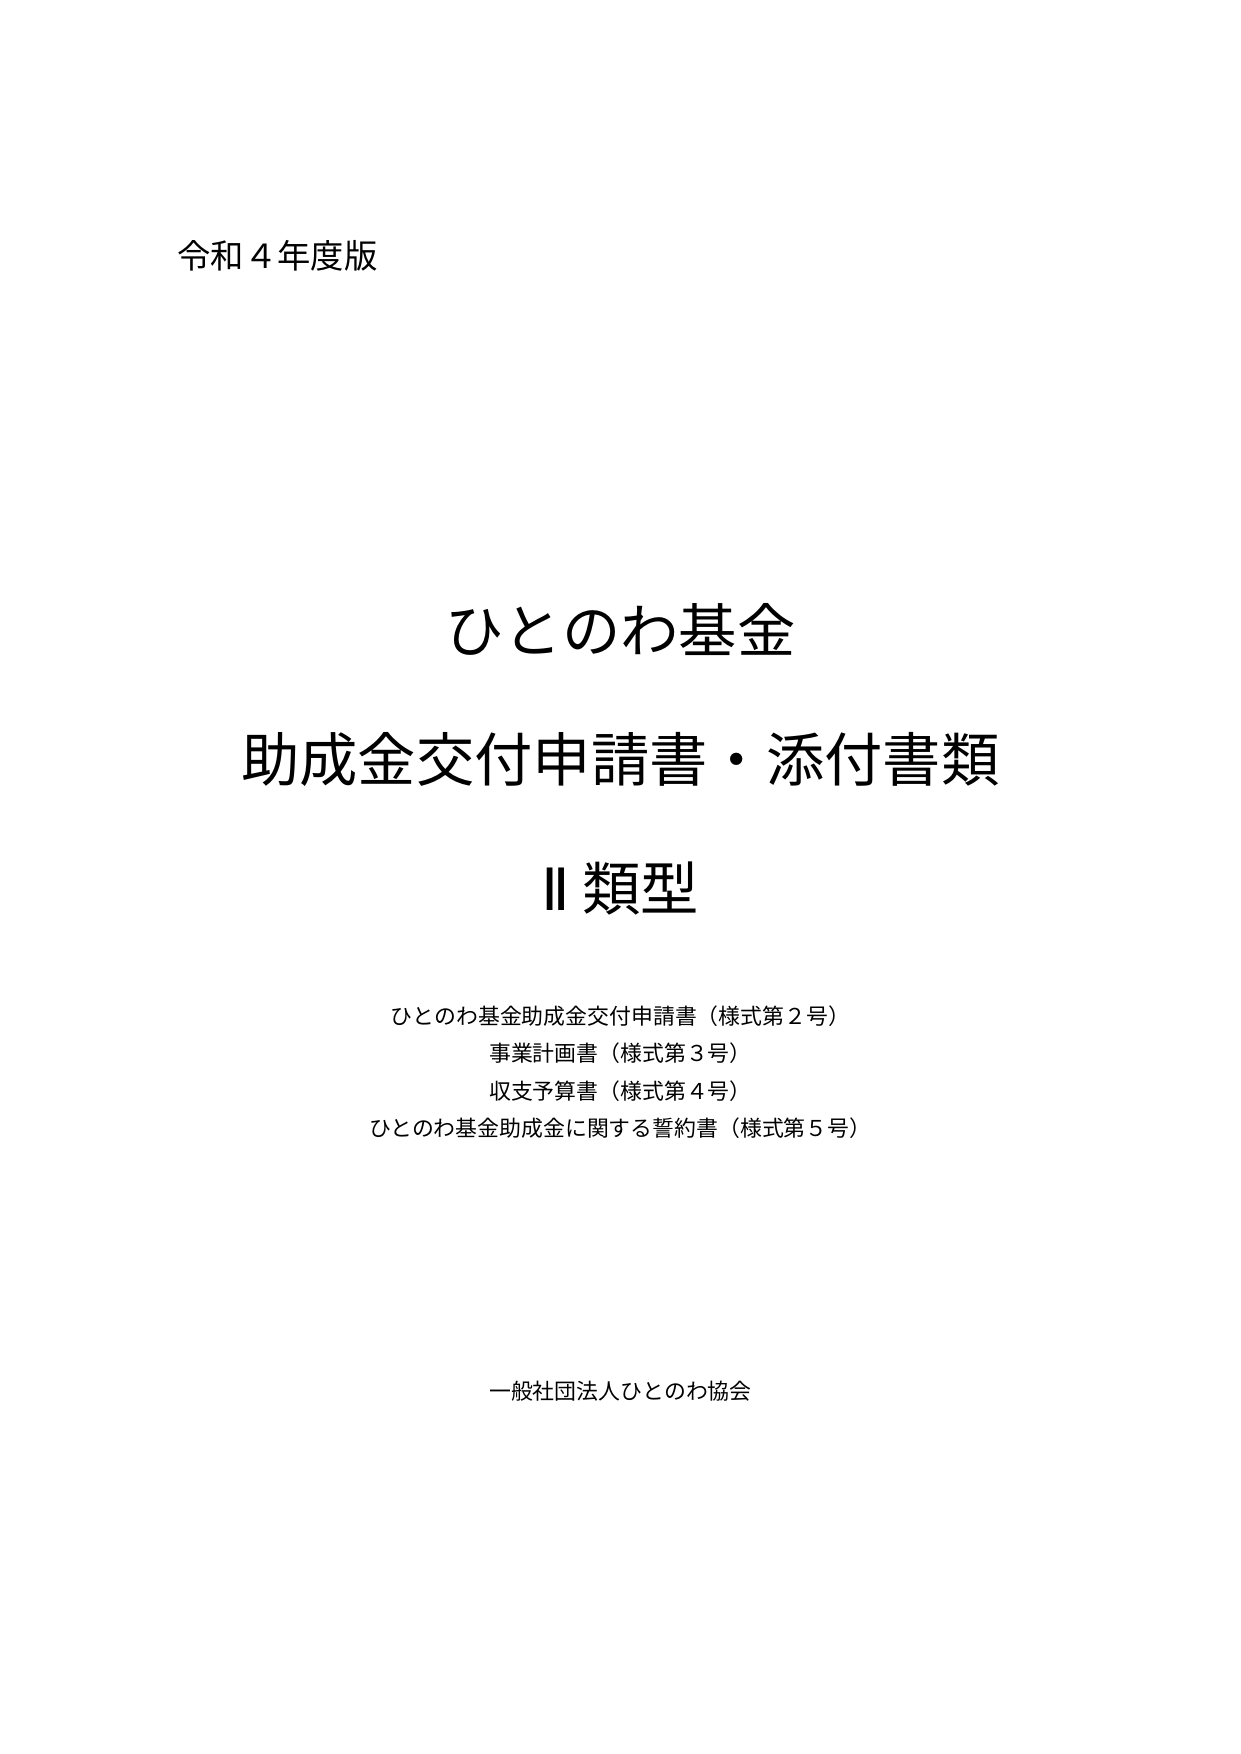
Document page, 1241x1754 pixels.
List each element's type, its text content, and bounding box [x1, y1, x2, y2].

text ひとのわ基金 [177, 571, 1063, 683]
text 令和４年度版 [177, 217, 1063, 292]
text 一般社団法人ひとのわ協会 [177, 1371, 1063, 1408]
text Ⅱ類型 [177, 829, 1063, 942]
text ひとのわ基金助成金交付申請書（様式第２号） 事業計画書（様式第３号） 収支予算書（様式第４号） ひとのわ基金助成金に関する誓約書（様式第５号） [177, 958, 1063, 1258]
text 助成金交付申請書・添付書類 [177, 700, 1063, 813]
